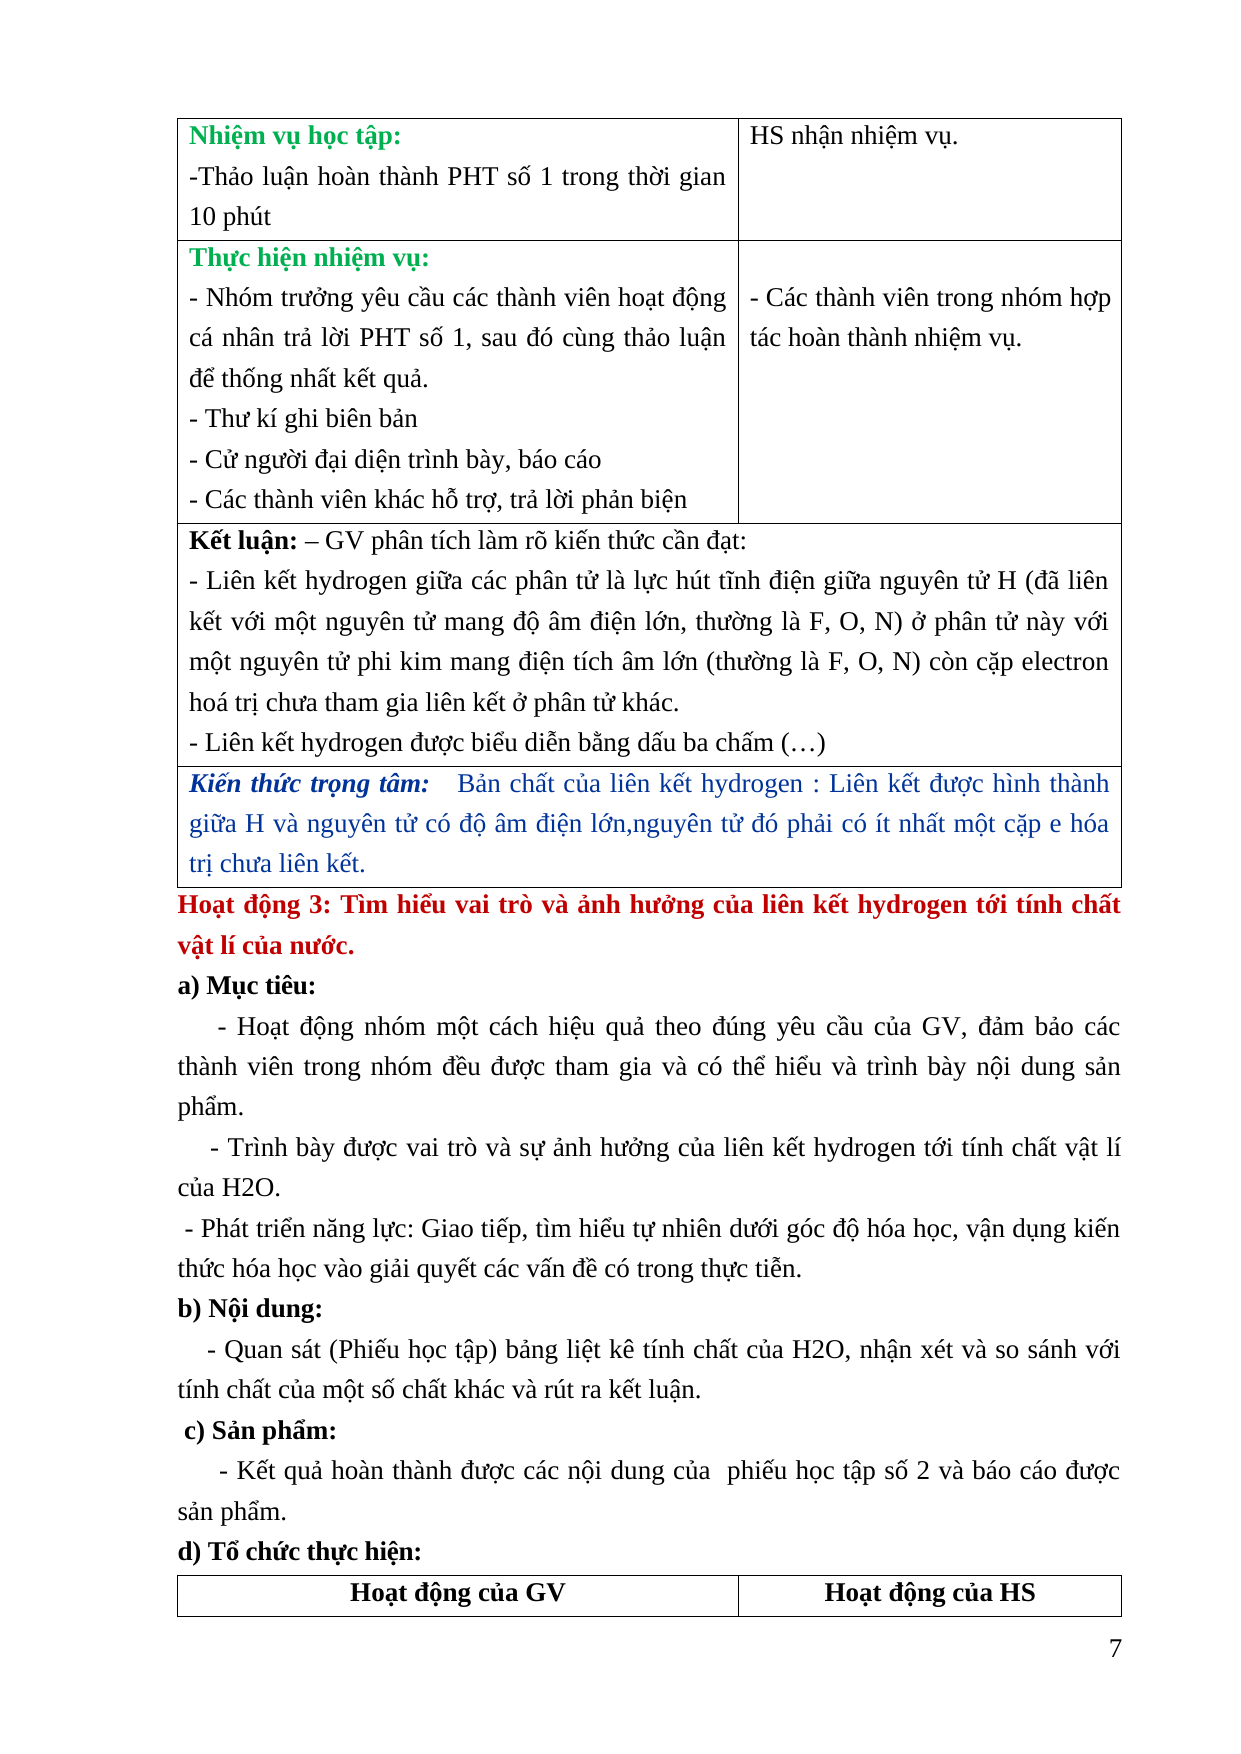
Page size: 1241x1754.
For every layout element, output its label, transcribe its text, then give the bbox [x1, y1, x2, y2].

text b) Nội dung: [177, 1292, 1122, 1324]
text d) Tổ chức thực hiện: [177, 1535, 1122, 1566]
text - Trình bày được vai trò và sự ảnh hưởng của liên kết hydrogen tới tính chất vật lí của H2O. [177, 1131, 1122, 1202]
text c) Sản phẩm: [177, 1414, 1122, 1445]
table_header Hoạt động của HS [739, 1576, 1121, 1616]
text Hoạt động 3: Tìm hiểu vai trò và ảnh hưởng của liên kết hydrogen tới tính chất vật lí của nước. [177, 888, 1122, 960]
text - Kết quả hoàn thành được các nội dung của phiếu học tập số 2 và báo cáo được sản phẩm. [177, 1454, 1122, 1526]
table_header Hoạt động của GV [178, 1576, 738, 1616]
text a) Mục tiêu: [177, 969, 1122, 1000]
table_cell Thực hiện nhiệm vụ: - Nhóm trưởng yêu cầu các thành viên hoạt động cá nhân trả lời PHT số 1, sau đó cùng thảo luận để thống nhất kết quả. - Thư kí ghi biên bản - Cử người đại diện trình bày, báo cáo - Các thành viên khác hỗ trợ, trả lời phản biện [178, 241, 738, 523]
table_cell - Các thành viên trong nhóm hợp tác hoàn thành nhiệm vụ. [739, 241, 1121, 523]
text - Quan sát (Phiếu học tập) bảng liệt kê tính chất của H2O, nhận xét và so sánh với tính chất của một số chất khác và rút ra kết luận. [177, 1333, 1122, 1404]
table_cell Kết luận: – GV phân tích làm rõ kiến thức cần đạt: - Liên kết hydrogen giữa các phân tử là lực hút tĩnh điện giữa nguyên tử H (đã liên kết với một nguyên tử mang độ âm điện lớn, thường là F, O, N) ở phân tử này với một nguyên tử phi kim mang điện tích âm lớn (thường là F, O, N) còn cặp electron hoá trị chưa tham gia liên kết ở phân tử khác. - Liên kết hydrogen được biểu diễn bằng dấu ba chấm (…) [178, 524, 1121, 766]
table_cell Nhiệm vụ học tập: -Thảo luận hoàn thành PHT số 1 trong thời gian 10 phút [178, 119, 738, 240]
text - Hoạt động nhóm một cách hiệu quả theo đúng yêu cầu của GV, đảm bảo các thành viên trong nhóm đều được tham gia và có thể hiểu và trình bày nội dung sản phẩm. [177, 1009, 1122, 1122]
text - Phát triển năng lực: Giao tiếp, tìm hiểu tự nhiên dưới góc độ hóa học, vận dụng kiến thức hóa học vào giải quyết các vấn đề có trong thực tiễn. [177, 1212, 1122, 1283]
table_cell HS nhận nhiệm vụ. [739, 119, 1121, 240]
table_cell Kiến thức trọng tâm: Bản chất của liên kết hydrogen : Liên kết được hình thành giữa H và nguyên tử có độ âm điện lớn,nguyên tử đó phải có ít nhất một cặp e hóa trị chưa liên kết. [178, 767, 1121, 887]
